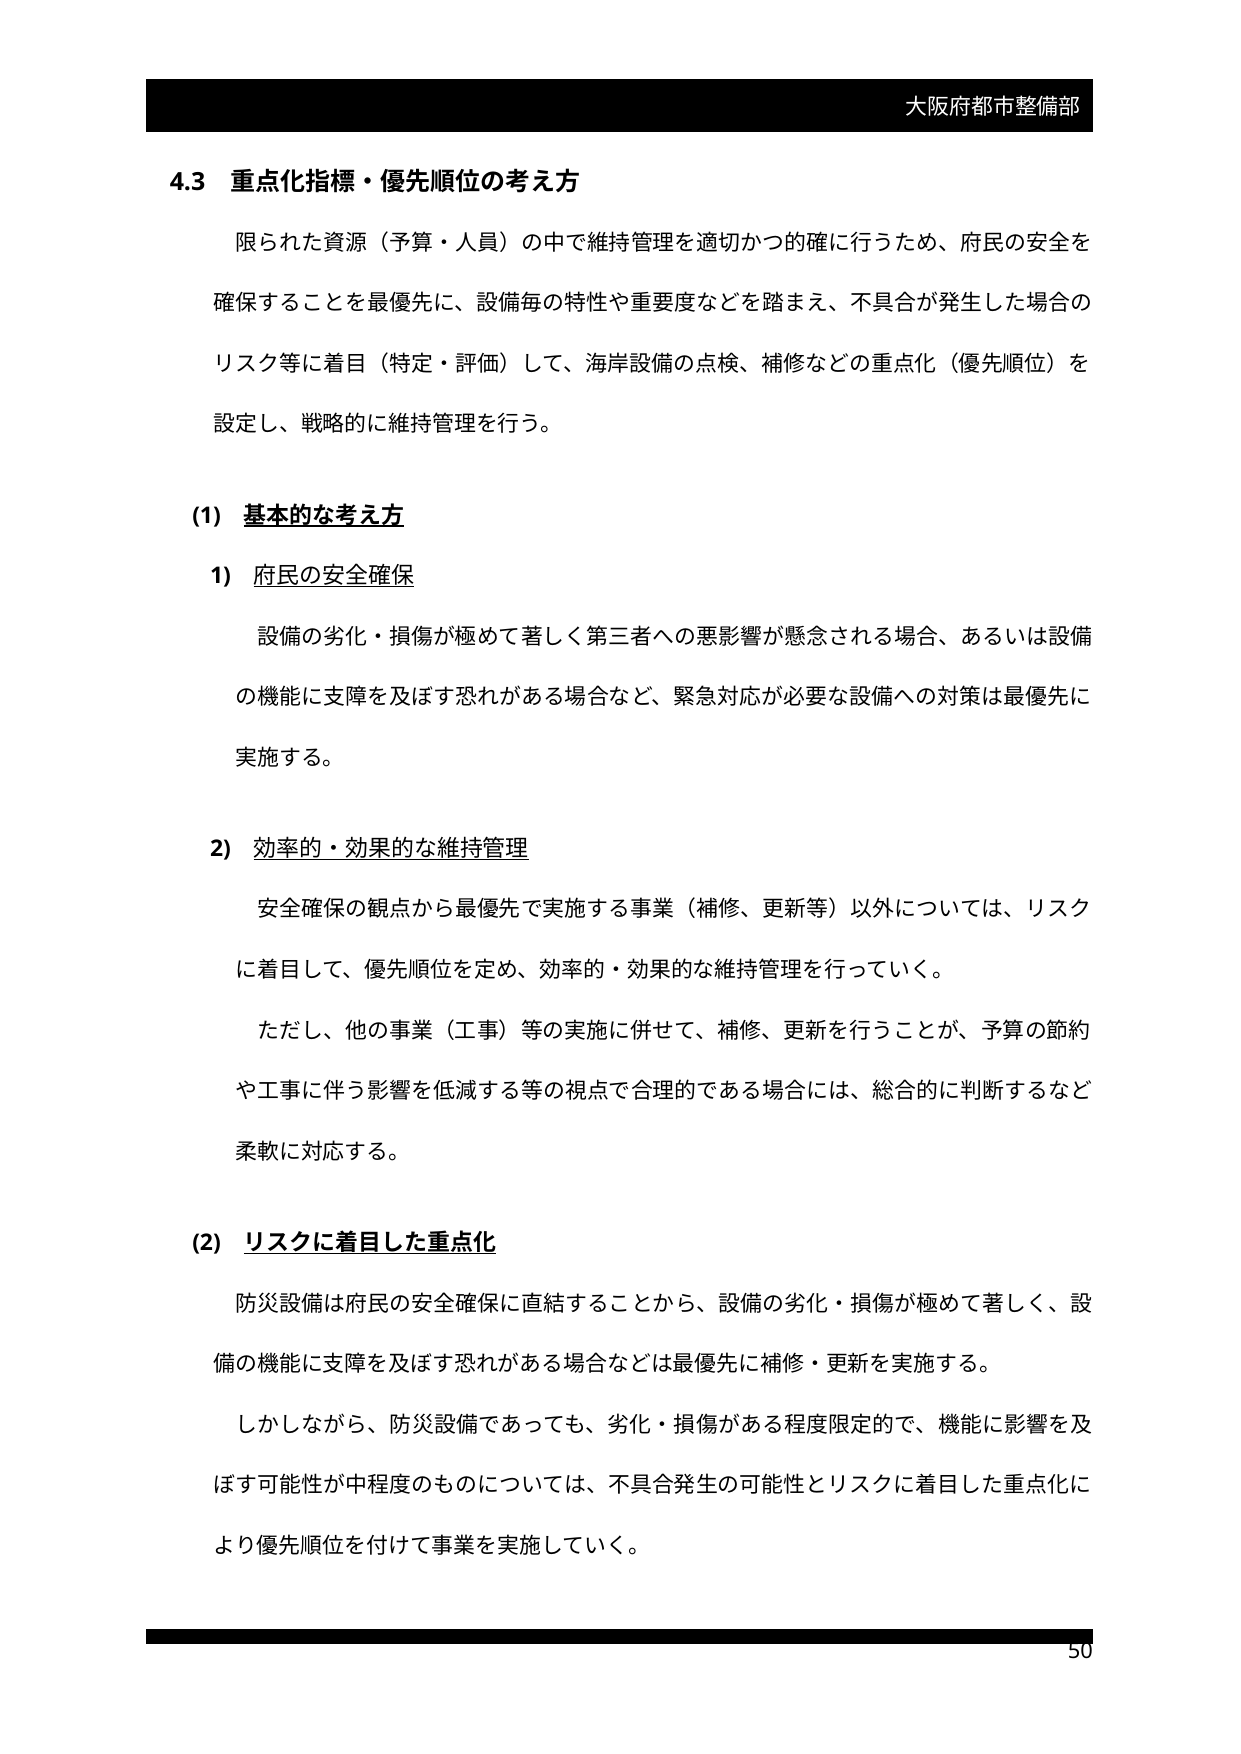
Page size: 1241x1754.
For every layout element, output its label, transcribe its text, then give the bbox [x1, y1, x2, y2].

text しかしながら、防災設備であっても、劣化・損傷がある程度限定的で、機能に影響を及ぼす可能性が中程度のものについては、不具合発生の可能性とリスクに着目した重点化により優先順位を付けて事業を実施していく。 [213, 1392, 1092, 1574]
subtitle 重点化指標・優先順位の考え方 [169, 149, 1071, 210]
text 設備の劣化・損傷が極めて著しく第三者への悪影響が懸念される場合、あるいは設備の機能に支障を及ぼす恐れがある場合など、緊急対応が必要な設備への対策は最優先に実施する。 [235, 604, 1092, 786]
text ただし、他の事業（工事）等の実施に併せて、補修、更新を行うことが、予算の節約や工事に伴う影響を低減する等の視点で合理的である場合には、総合的に判断するなど柔軟に対応する。 [235, 998, 1092, 1180]
subtitle 基本的な考え方 [192, 483, 1092, 543]
text 限られた資源（予算・人員）の中で維持管理を適切かつ的確に行うため、府民の安全を確保することを最優先に、設備毎の特性や重要度などを踏まえ、不具合が発生した場合のリスク等に着目（特定・評価）して、海岸設備の点検、補修などの重点化（優先順位）を設定し、戦略的に維持管理を行う。 [213, 210, 1092, 453]
text 防災設備は府民の安全確保に直結することから、設備の劣化・損傷が極めて著しく、設備の機能に支障を及ぼす恐れがある場合などは最優先に補修・更新を実施する。 [213, 1271, 1092, 1392]
subtitle リスクに着目した重点化 [192, 1210, 1092, 1271]
subtitle 府民の安全確保 [210, 543, 1092, 604]
subtitle 効率的・効果的な維持管理 [210, 816, 1092, 877]
text 安全確保の観点から最優先で実施する事業（補修、更新等）以外については、リスクに着目して、優先順位を定め、効率的・効果的な維持管理を行っていく。 [235, 877, 1092, 998]
